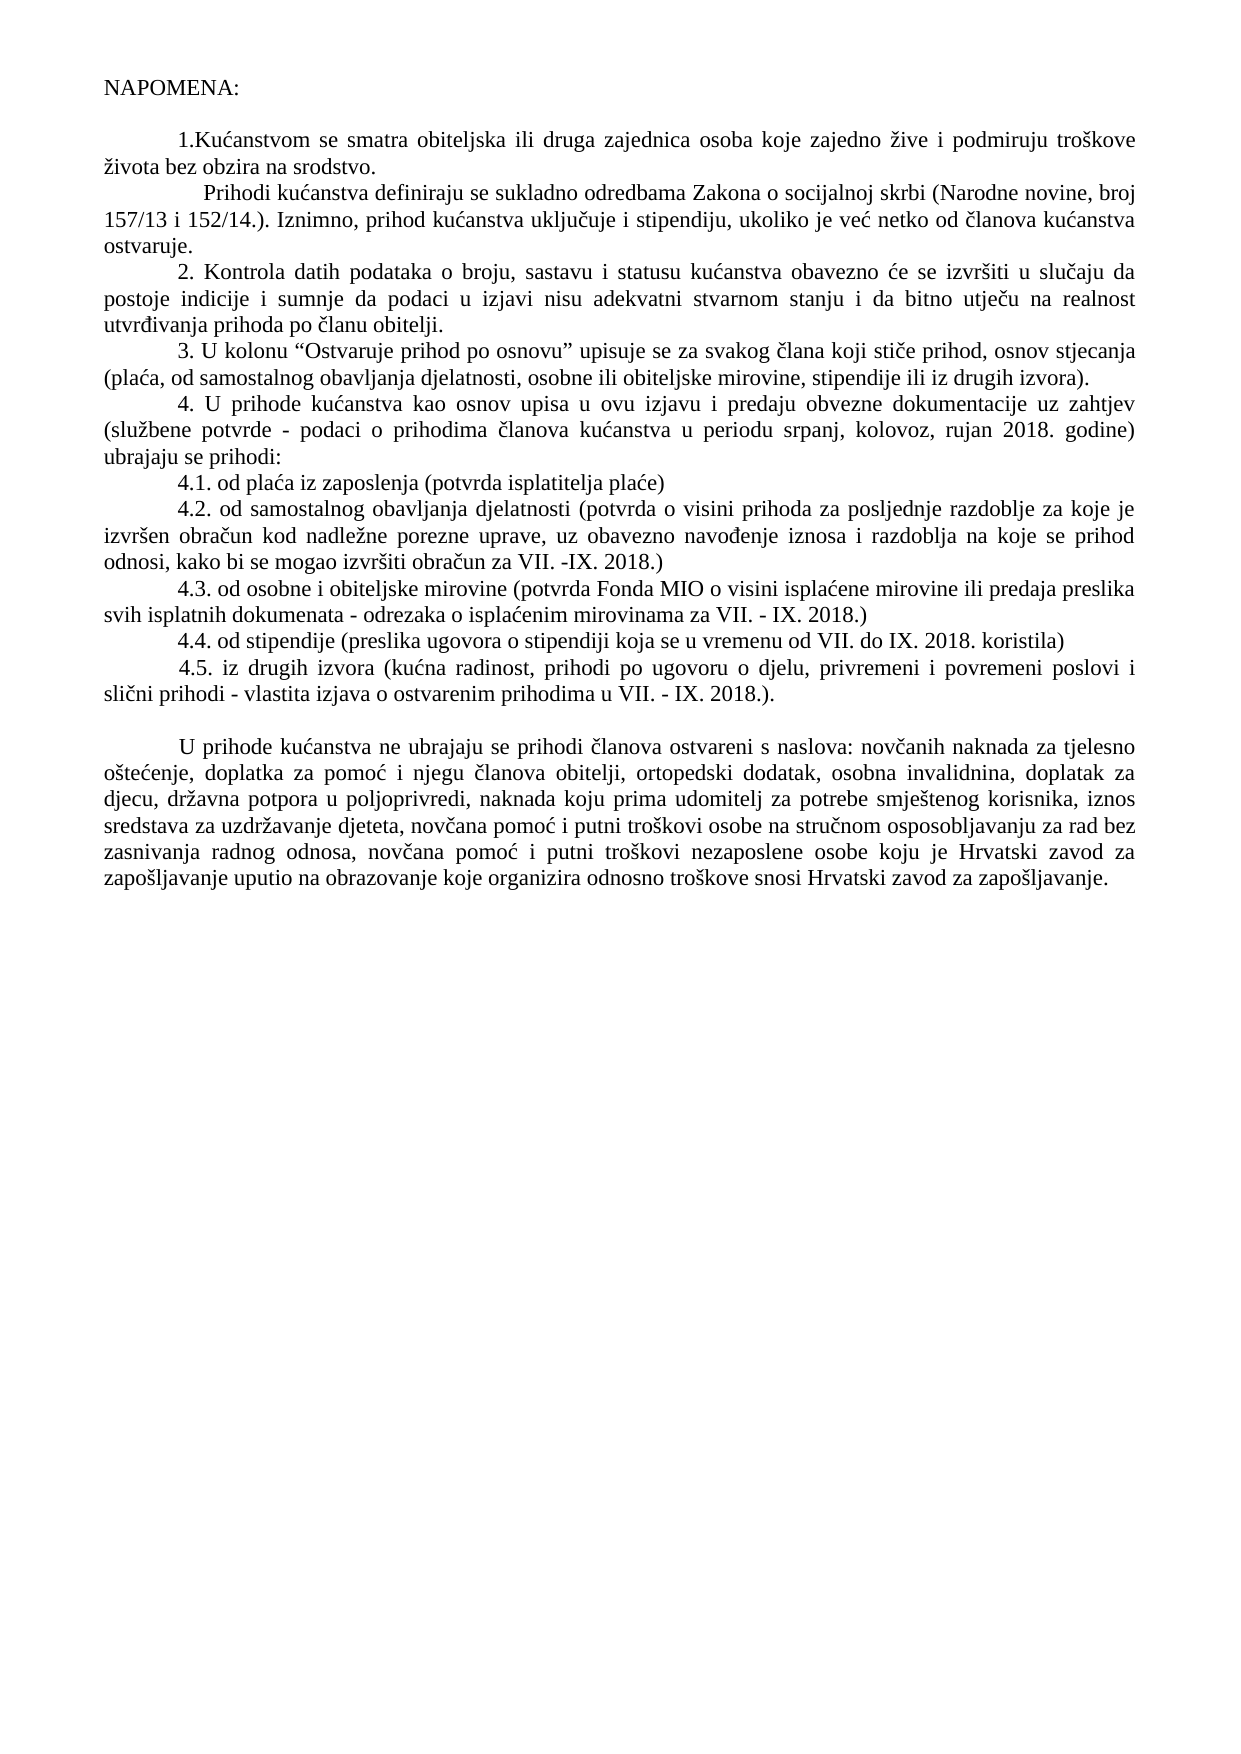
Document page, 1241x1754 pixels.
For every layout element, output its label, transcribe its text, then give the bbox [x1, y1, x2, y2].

text 2. Kontrola datih podataka o broju, sastavu i statusu kućanstva obavezno će se izvršiti u slučaju da postoje indicije i sumnje da podaci u izjavi nisu adekvatni stvarnom stanju i da bitno utječu na realnost utvrđivanja prihoda po članu obitelji. [103, 258, 1137, 337]
text 1.Kućanstvom se smatra obiteljska ili druga zajednica osoba koje zajedno žive i podmiruju troškove života bez obzira na srodstvo. [103, 127, 1137, 179]
text 4. U prihode kućanstva kao osnov upisa u ovu izjavu i predaju obvezne dokumentacije uz zahtjev (službene potvrde - podaci o prihodima članova kućanstva u periodu srpanj, kolovoz, rujan 2018. godine) ubrajaju se prihodi: [103, 390, 1137, 469]
text 4.2. od samostalnog obavljanja djelatnosti (potvrda o visini prihoda za posljednje razdoblje za koje je izvršen obračun kod nadležne porezne uprave, uz obavezno navođenje iznosa i razdoblja na koje se prihod odnosi, kako bi se mogao izvršiti obračun za VII. -IX. 2018.) [103, 496, 1137, 574]
text U prihode kućanstva ne ubrajaju se prihodi članova ostvareni s naslova: novčanih naknada za tjelesno oštećenje, doplatka za pomoć i njegu članova obitelji, ortopedski dodatak, osobna invalidnina, doplatak za djecu, državna potpora u poljoprivredi, naknada koju prima udomitelj za potrebe smještenog korisnika, iznos sredstava za uzdržavanje djeteta, novčana pomoć i putni troškovi osobe na stručnom osposobljavanju za rad bez zasnivanja radnog odnosa, novčana pomoć i putni troškovi nezaposlene osobe koju je Hrvatski zavod za zapošljavanje uputio na obrazovanje koje organizira odnosno troškove snosi Hrvatski zavod za zapošljavanje. [103, 733, 1137, 891]
text 4.1. od plaća iz zaposlenja (potvrda isplatitelja plaće) [103, 469, 1137, 496]
text 4.3. od osobne i obiteljske mirovine (potvrda Fonda MIO o visini isplaćene mirovine ili predaja preslika svih isplatnih dokumenata - odrezaka o isplaćenim mirovinama za VII. - IX. 2018.) [103, 574, 1137, 627]
text 4.5. iz drugih izvora (kućna radinost, prihodi po ugovoru o djelu, privremeni i povremeni poslovi i slični prihodi - vlastita izjava o ostvarenim prihodima u VII. - IX. 2018.). [103, 654, 1137, 706]
text Prihodi kućanstva definiraju se sukladno odredbama Zakona o socijalnoj skrbi (Narodne novine, broj 157/13 i 152/14.). Iznimno, prihod kućanstva uključuje i stipendiju, ukoliko je već netko od članova kućanstva ostvaruje. [103, 179, 1137, 258]
text 4.4. od stipendije (preslika ugovora o stipendiji koja se u vremenu od VII. do IX. 2018. koristila) [103, 627, 1137, 654]
text NAPOMENA: [103, 74, 1137, 100]
text 3. U kolonu “Ostvaruje prihod po osnovu” upisuje se za svakog člana koji stiče prihod, osnov stjecanja (plaća, od samostalnog obavljanja djelatnosti, osobne ili obiteljske mirovine, stipendije ili iz drugih izvora). [103, 337, 1137, 390]
